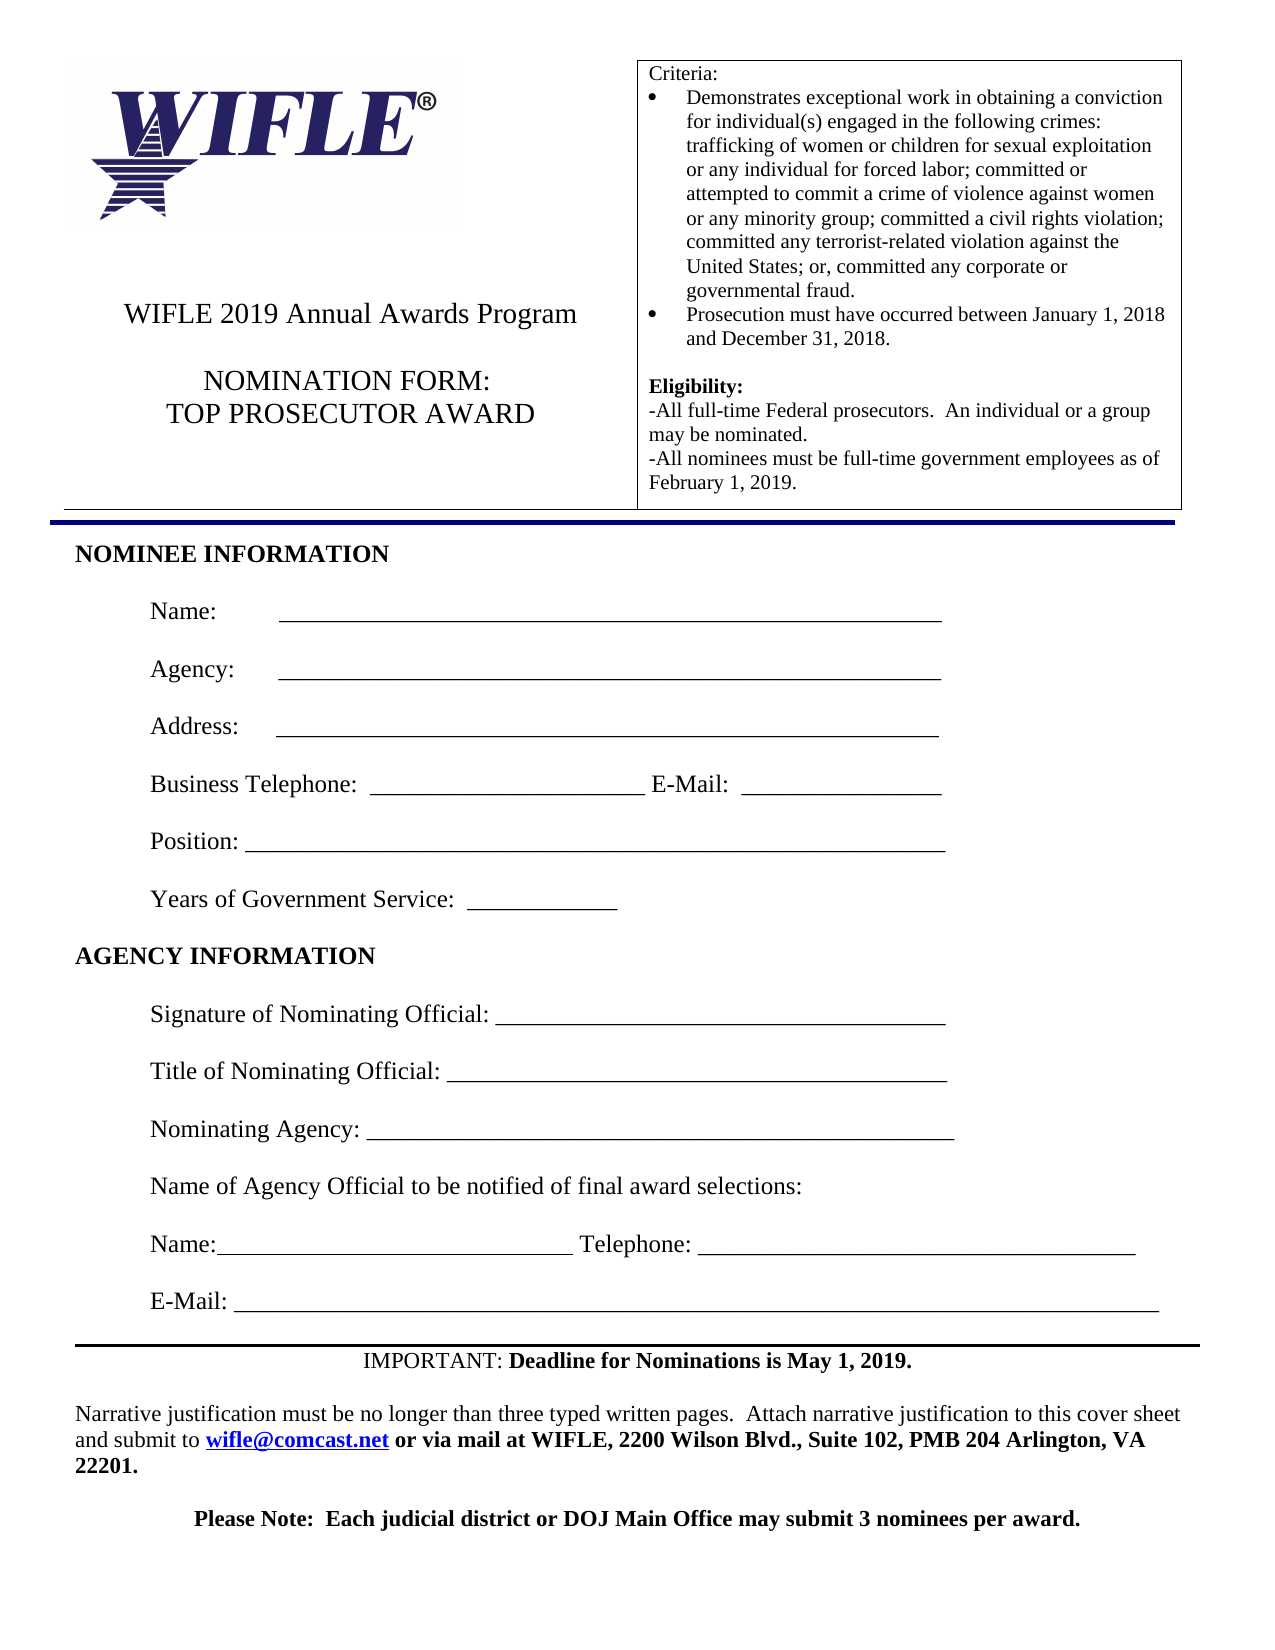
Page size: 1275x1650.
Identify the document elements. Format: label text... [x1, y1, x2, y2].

text NOMINEE INFORMATION [75, 539, 1200, 567]
text Narrative justification must be no longer than three typed written pages. Attach narrative justification to this cover sheet and submit to wifle@comcast.net or via mail at WIFLE, 2200 Wilson Blvd., Suite 102, PMB 204 Arlington, VA 22201. [75, 1399, 1200, 1479]
text Title of Nominating Official: ________________________________________ [75, 1056, 1200, 1085]
text Position: ________________________________________________________ [75, 826, 1200, 855]
table_header WIFLE 2019 Annual Awards Program NOMINATION FORM: TOP PROSECUTOR AWARD [64, 60, 637, 509]
text Nominating Agency: _______________________________________________ [75, 1114, 1200, 1142]
text Please Note: Each judicial district or DOJ Main Office may submit 3 nominees per award. [75, 1505, 1200, 1531]
text AGENCY INFORMATION [75, 912, 1200, 970]
text Name of Agency Official to be notified of final award selections: [75, 1171, 1200, 1200]
text Years of Government Service: ____________ [75, 884, 1200, 912]
text Name: Telephone: ___________________________________ [75, 1229, 1200, 1257]
text Signature of Nominating Official: ____________________________________ [75, 999, 1200, 1027]
text Agency: _____________________________________________________ [75, 654, 1200, 682]
text Address: _____________________________________________________ [75, 711, 1200, 740]
text Business Telephone: ______________________ E-Mail: ________________ [75, 769, 1200, 797]
text E-Mail: __________________________________________________________________________ [75, 1286, 1200, 1315]
text Name: _____________________________________________________ [150, 596, 1200, 625]
table_header Criteria: Demonstrates exceptional work in obtaining a conviction for individual(s) engaged in the following crimes: trafficking of women or children for sexual exploitation or any individual for forced labor; committed or attempted to commit a crime of violence against women or any minority group; committed a civil rights violation; committed any terrorist-related violation against the United States; or, committed any corporate or governmental fraud. Prosecution must have occurred between January 1, 2018 and December 31, 2018. Eligibility: -All full-time Federal prosecutors. An individual or a group may be nominated. -All nominees must be full-time government employees as of February 1, 2019. [638, 61, 1181, 509]
text IMPORTANT: Deadline for Nominations is May 1, 2019. [75, 1347, 1200, 1373]
